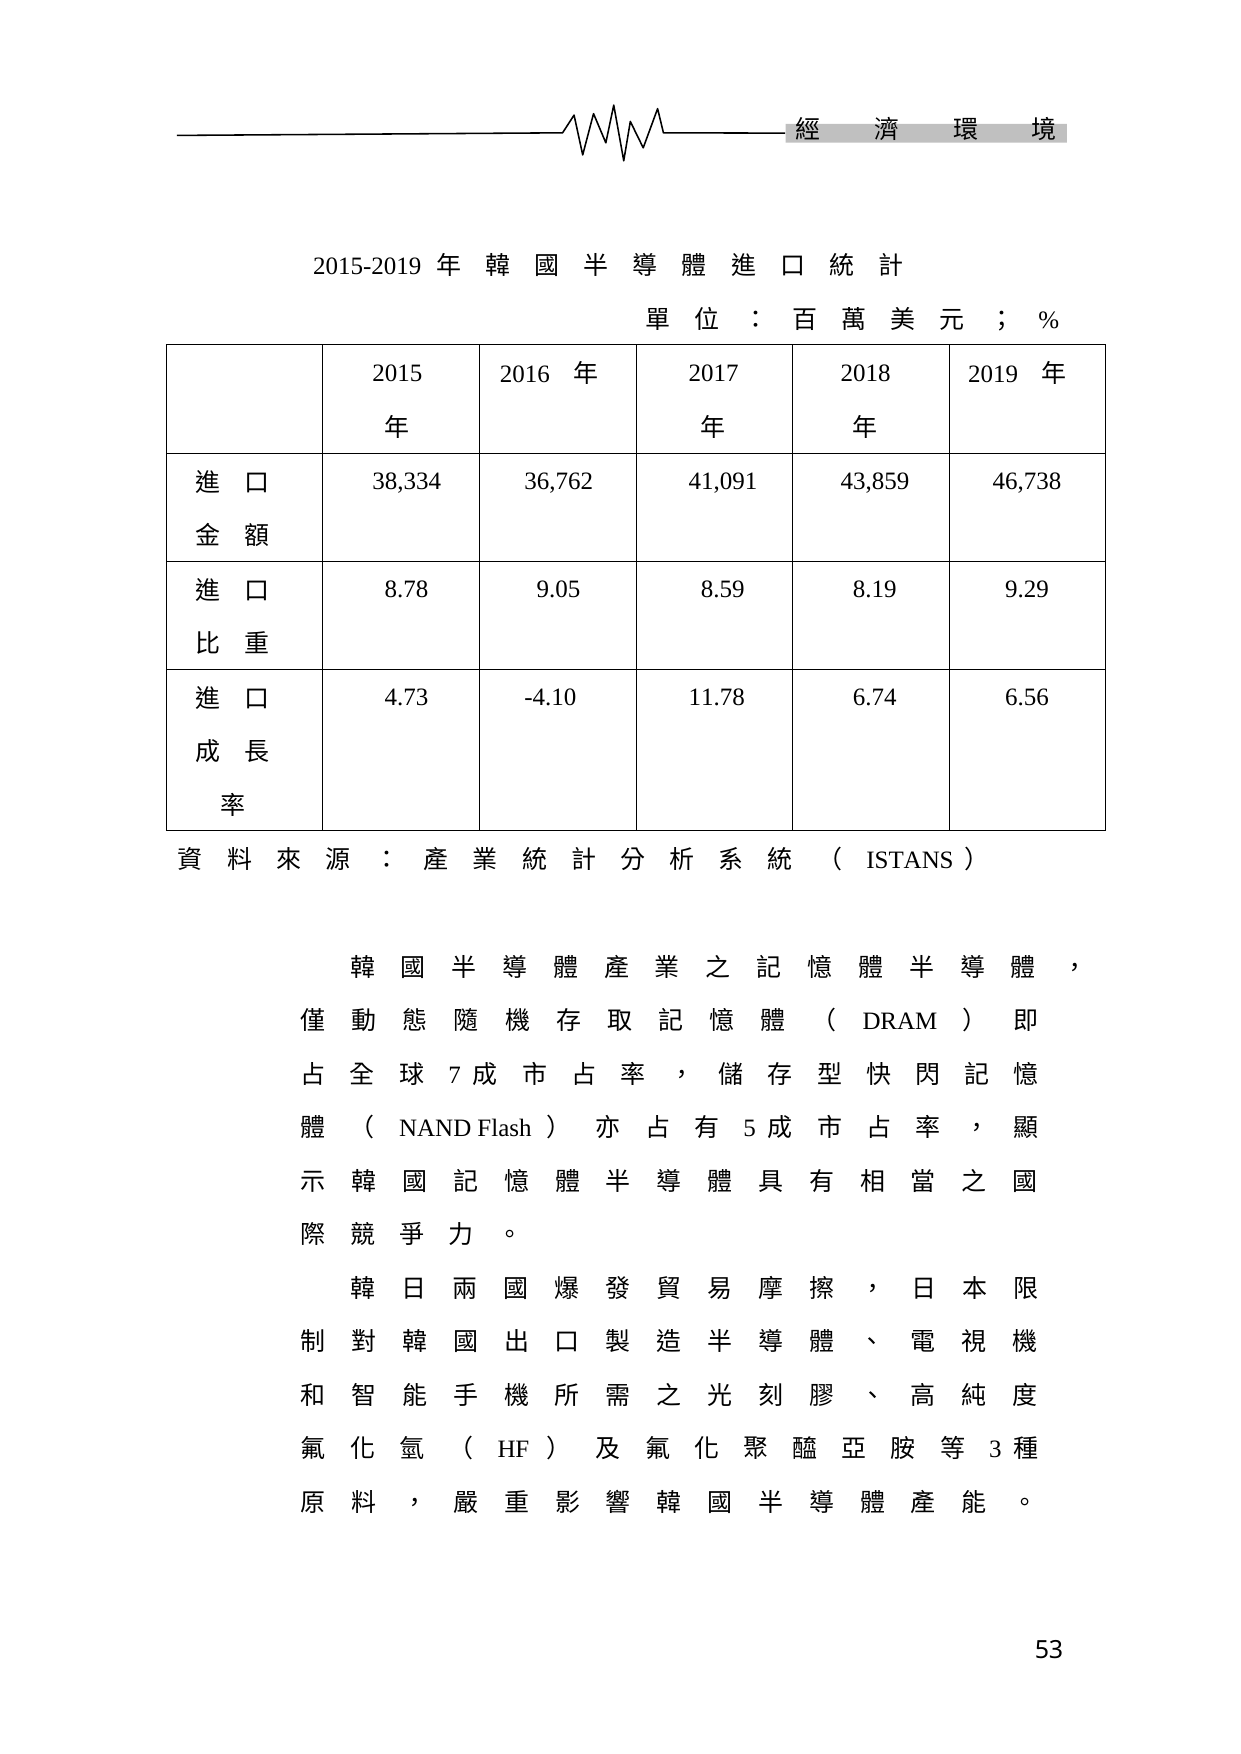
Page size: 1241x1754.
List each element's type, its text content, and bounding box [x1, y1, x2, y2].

text 韓國半導體產業之記憶體半導體，僅動態隨機存取記憶體（DRAM）即占全球7成市占率，儲存型快閃記憶體（NAND Flash）亦占有5成市占率，顯示韓國記憶體半導體具有相當之國際競爭力。 [276, 938, 1063, 1260]
table_cell 11.78 [637, 670, 792, 830]
table_cell 進口成長率 [167, 670, 322, 830]
table_cell 8.78 [323, 562, 479, 669]
table_cell -4.10 [480, 670, 636, 830]
table_cell 6.56 [950, 670, 1105, 830]
text 單位：百萬美元；% [178, 291, 1063, 344]
table_cell 8.59 [637, 562, 792, 669]
table_cell 36,762 [480, 454, 636, 561]
text 2015-2019年韓國半導體進口統計 [178, 237, 1063, 291]
table_header [167, 345, 322, 452]
table_header 2018年 [793, 345, 949, 452]
table_header 2015年 [323, 345, 479, 452]
table_cell 6.74 [793, 670, 949, 830]
text 資料來源：產業統計分析系統（ISTANS） [178, 831, 1063, 885]
table_header 2019年 [950, 345, 1105, 452]
table_cell 進口金額 [167, 454, 322, 561]
table_cell 8.19 [793, 562, 949, 669]
table_cell 46,738 [950, 454, 1105, 561]
table_header 2017年 [637, 345, 792, 452]
table_cell 進口比重 [167, 562, 322, 669]
table_cell 4.73 [323, 670, 479, 830]
table_cell 38,334 [323, 454, 479, 561]
table_cell 43,859 [793, 454, 949, 561]
table_header 2016年 [480, 345, 636, 452]
table_cell 9.05 [480, 562, 636, 669]
table_cell 41,091 [637, 454, 792, 561]
table_cell 9.29 [950, 562, 1105, 669]
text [276, 1260, 1063, 1527]
